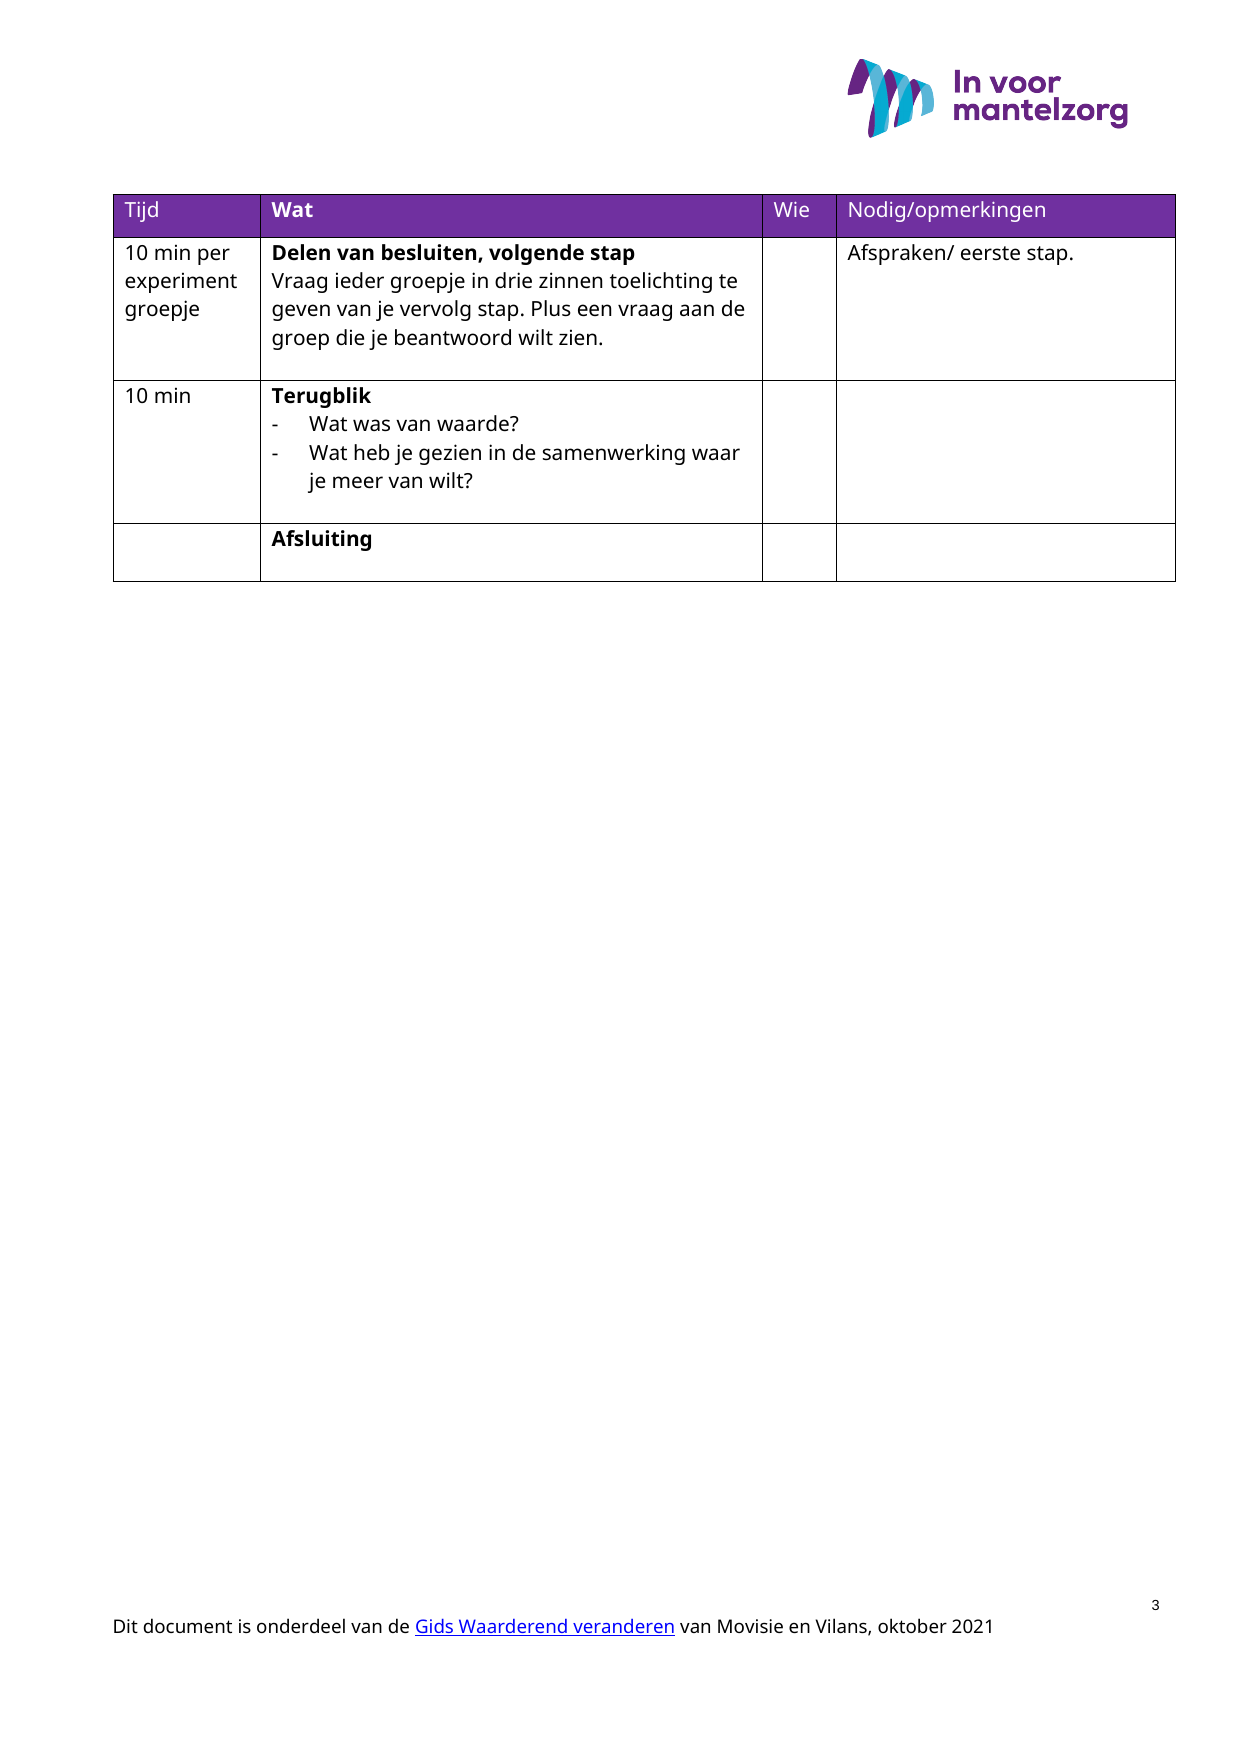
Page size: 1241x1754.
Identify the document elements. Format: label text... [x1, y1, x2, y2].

table_cell [114, 524, 260, 581]
table_header Nodig/opmerkingen [837, 195, 1175, 237]
table_header Wat [261, 195, 762, 237]
table_cell Afspraken/ eerste stap. [837, 238, 1175, 380]
table_cell Afsluiting [261, 524, 762, 581]
table_cell [763, 381, 836, 523]
table_cell [837, 381, 1175, 523]
table_cell 10 min per experimentgroepje [114, 238, 260, 380]
picture [847, 59, 1128, 138]
table_cell 10 min [114, 381, 260, 523]
table_cell Delen van besluiten, volgende stap Vraag ieder groepje in drie zinnen toelichting te geven van je vervolg stap. Plus een vraag aan de groep die je beantwoord wilt zien. [261, 238, 762, 380]
table_cell [837, 524, 1175, 581]
table_cell [763, 524, 836, 581]
table_header Wie [763, 195, 836, 237]
table_cell [763, 238, 836, 380]
table_cell Terugblik Wat was van waarde? Wat heb je gezien in de samenwerking waar je meer van wilt? [261, 381, 762, 523]
table_header Tijd [114, 195, 260, 237]
